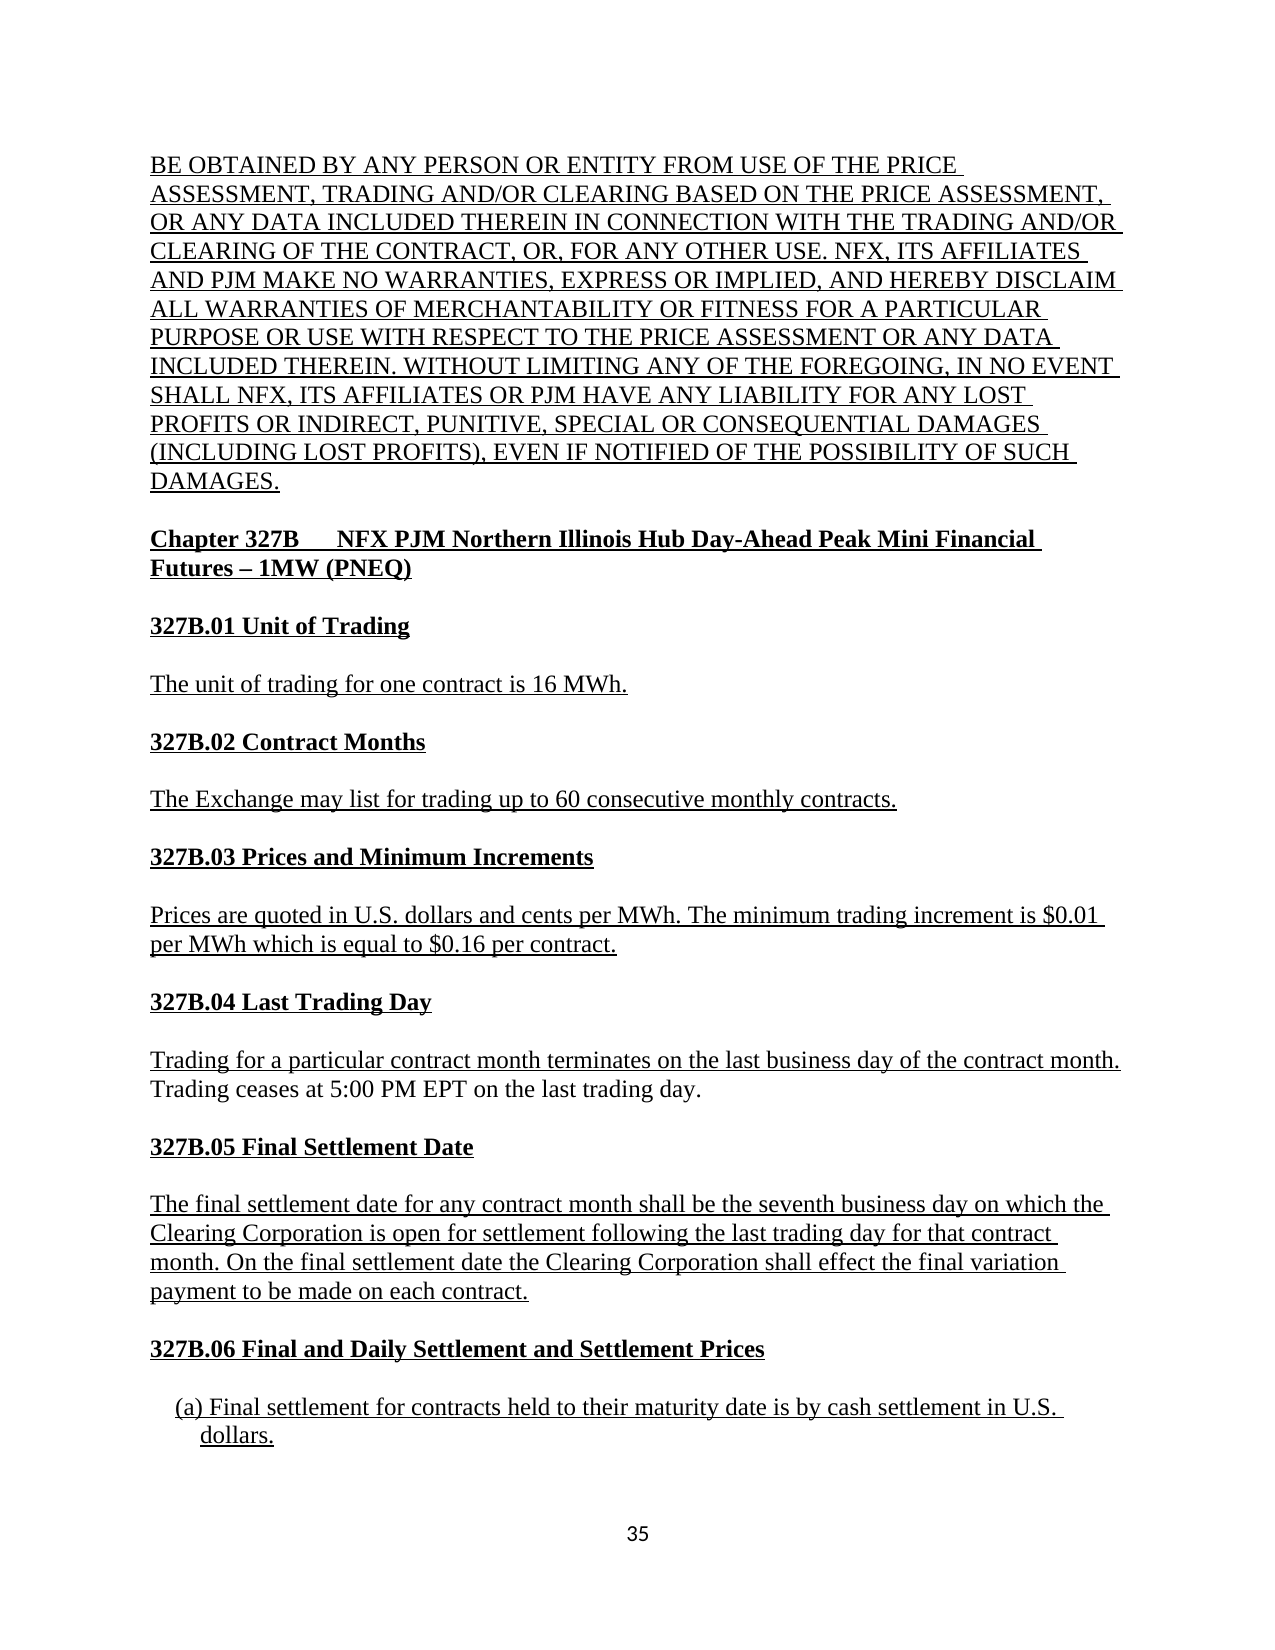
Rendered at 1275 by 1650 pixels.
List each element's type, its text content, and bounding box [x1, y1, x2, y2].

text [150, 150, 1125, 495]
subtitle 327B.03 Prices and Minimum Increments [150, 842, 1125, 871]
subtitle 327B.05 Final Settlement Date [150, 1132, 1125, 1160]
subtitle Chapter 327B NFX PJM Northern Illinois Hub Day-Ahead Peak Mini Financial Futures – 1MW (PNEQ) [150, 524, 1125, 582]
text The Exchange may list for trading up to 60 consecutive monthly contracts. [150, 784, 1125, 813]
text The final settlement date for any contract month shall be the seventh business day on which the Clearing Corporation is open for settlement following the last trading day for that contract month. On the final settlement date the Clearing Corporation shall effect the final variation payment to be made on each contract. [150, 1189, 1125, 1304]
text Trading for a particular contract month terminates on the last business day of the contract month. Trading ceases at 5:00 PM EPT on the last trading day. [150, 1045, 1125, 1102]
subtitle 327B.02 Contract Months [150, 727, 1125, 755]
subtitle 327B.01 Unit of Trading [150, 611, 1125, 639]
text (a) Final settlement for contracts held to their maturity date is by cash settlement in U.S. dollars. [175, 1392, 1125, 1449]
subtitle 327B.04 Last Trading Day [150, 987, 1125, 1016]
text Prices are quoted in U.S. dollars and cents per MWh. The minimum trading increment is $0.01 per MWh which is equal to $0.16 per contract. [150, 900, 1125, 958]
text The unit of trading for one contract is 16 MWh. [150, 669, 1125, 697]
subtitle 327B.06 Final and Daily Settlement and Settlement Prices [150, 1334, 1125, 1362]
